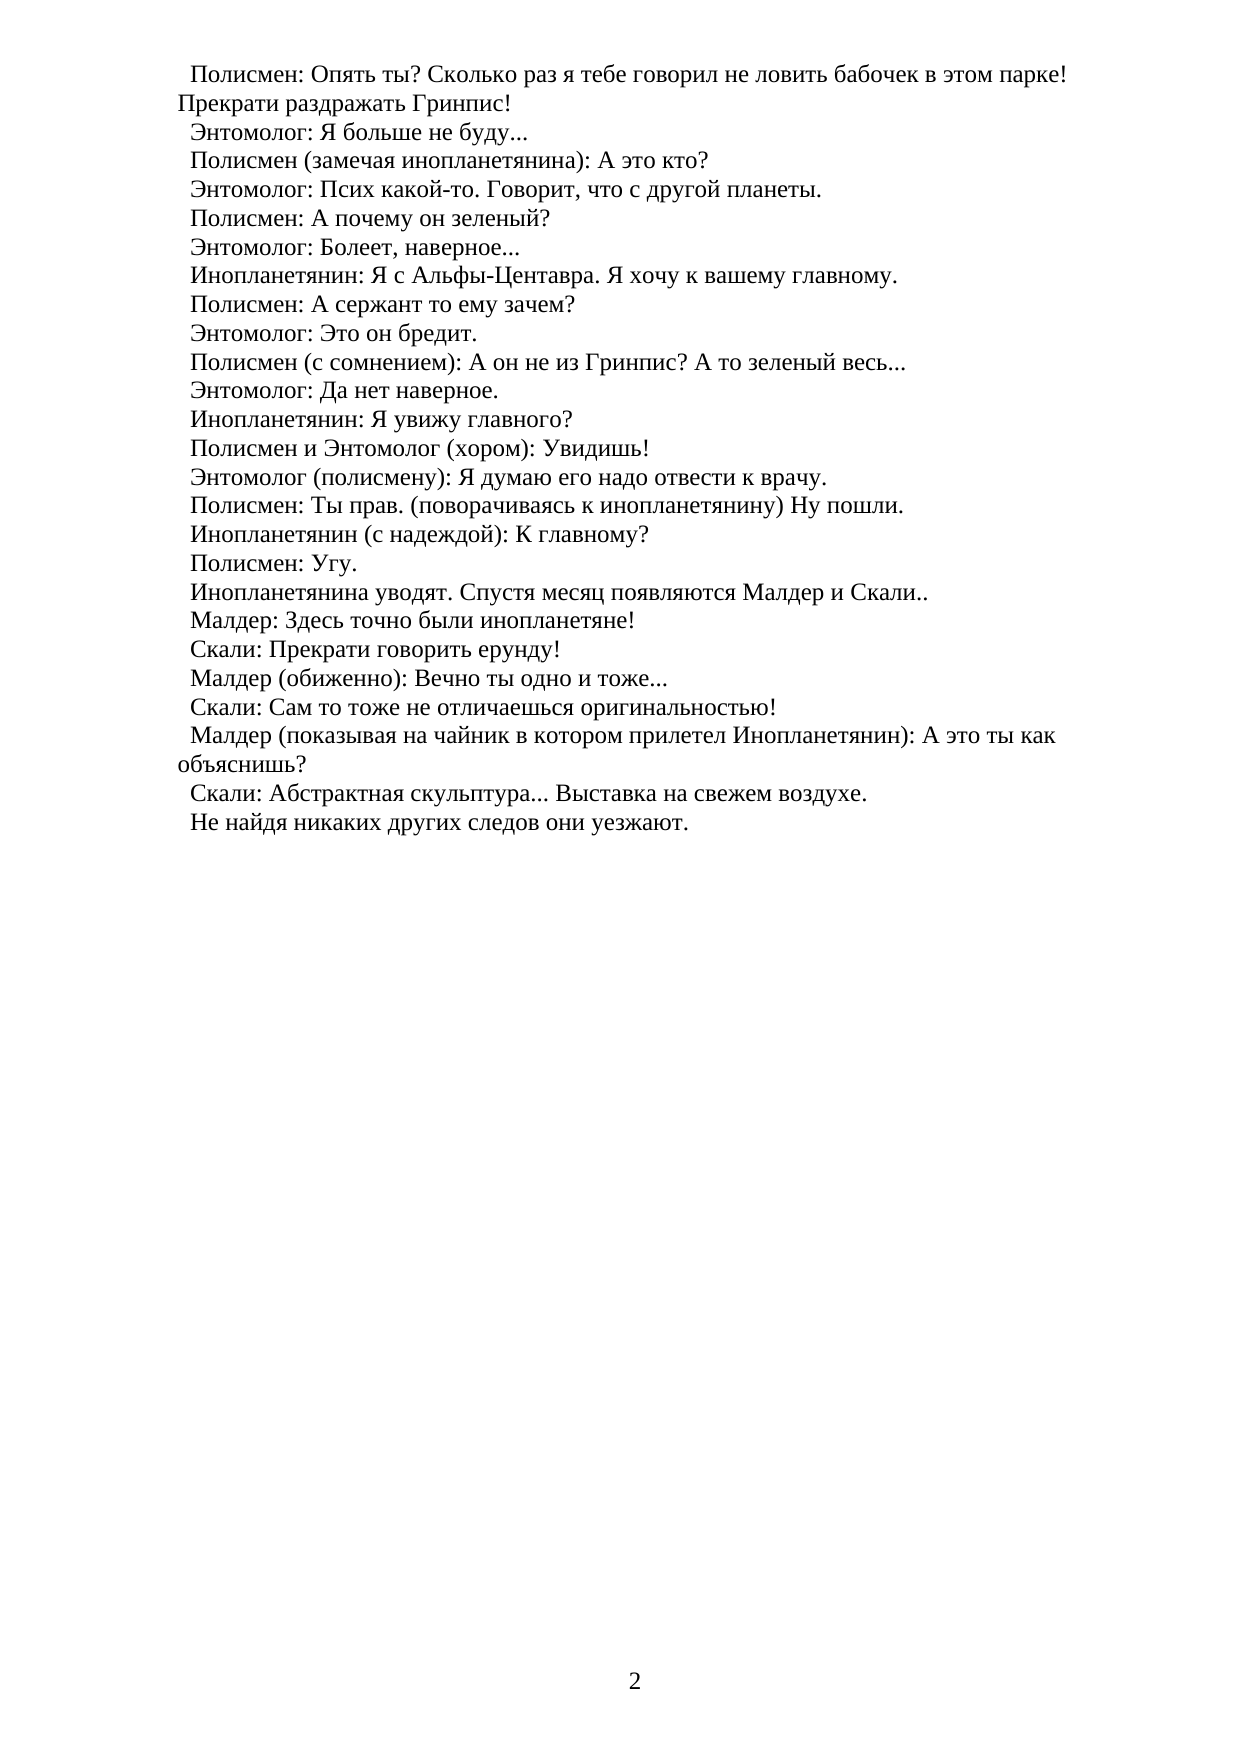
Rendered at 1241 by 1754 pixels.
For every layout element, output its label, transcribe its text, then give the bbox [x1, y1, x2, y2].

text Полисмен: Опять ты? Сколько раз я тебе говорил не ловить бабочек в этом парке! Прекрати раздражать Гринпис! [177, 59, 1152, 117]
text Инопланетянина уводят. Спустя месяц появляются Малдер и Скали.. [177, 577, 1152, 605]
text Полисмен: А сержант то ему зачем? [177, 289, 1152, 318]
text Скали: Абстрактная скульптура... Выставка на свежем воздухе. [177, 778, 1152, 807]
text Энтомолог: Псих какой-то. Говорит, что с другой планеты. [177, 174, 1152, 203]
text Энтомолог (полисмену): Я думаю его надо отвести к врачу. [177, 462, 1152, 490]
text Инопланетянин (с надеждой): К главному? [177, 519, 1152, 548]
text Полисмен: Ты прав. (поворачиваясь к инопланетянину) Ну пошли. [177, 490, 1152, 519]
text Энтомолог: Да нет наверное. [177, 375, 1152, 404]
text Малдер (обиженно): Вечно ты одно и тоже... [177, 663, 1152, 692]
text Полисмен (с сомнением): А он не из Гринпис? А то зеленый весь... [177, 347, 1152, 375]
text Скали: Прекрати говорить ерунду! [177, 634, 1152, 663]
text Энтомолог: Я больше не буду... [177, 117, 1152, 145]
text Полисмен: А почему он зеленый? [177, 203, 1152, 232]
text Не найдя никаких других следов они уезжают. [177, 807, 1152, 835]
text Малдер (показывая на чайник в котором прилетел Инопланетянин): А это ты как объяснишь? [177, 720, 1152, 778]
text Малдер: Здесь точно были инопланетяне! [177, 605, 1152, 634]
text Полисмен (замечая инопланетянина): А это кто? [177, 145, 1152, 174]
text Энтомолог: Это он бредит. [177, 318, 1152, 347]
text Инопланетянин: Я увижу главного? [177, 404, 1152, 433]
text Скали: Сам то тоже не отличаешься оригинальностью! [177, 692, 1152, 720]
text Инопланетянин: Я с Альфы-Центавра. Я хочу к вашему главному. [177, 260, 1152, 289]
text Полисмен: Угу. [177, 548, 1152, 577]
text Полисмен и Энтомолог (хором): Увидишь! [177, 433, 1152, 462]
text Энтомолог: Болеет, наверное... [177, 232, 1152, 260]
